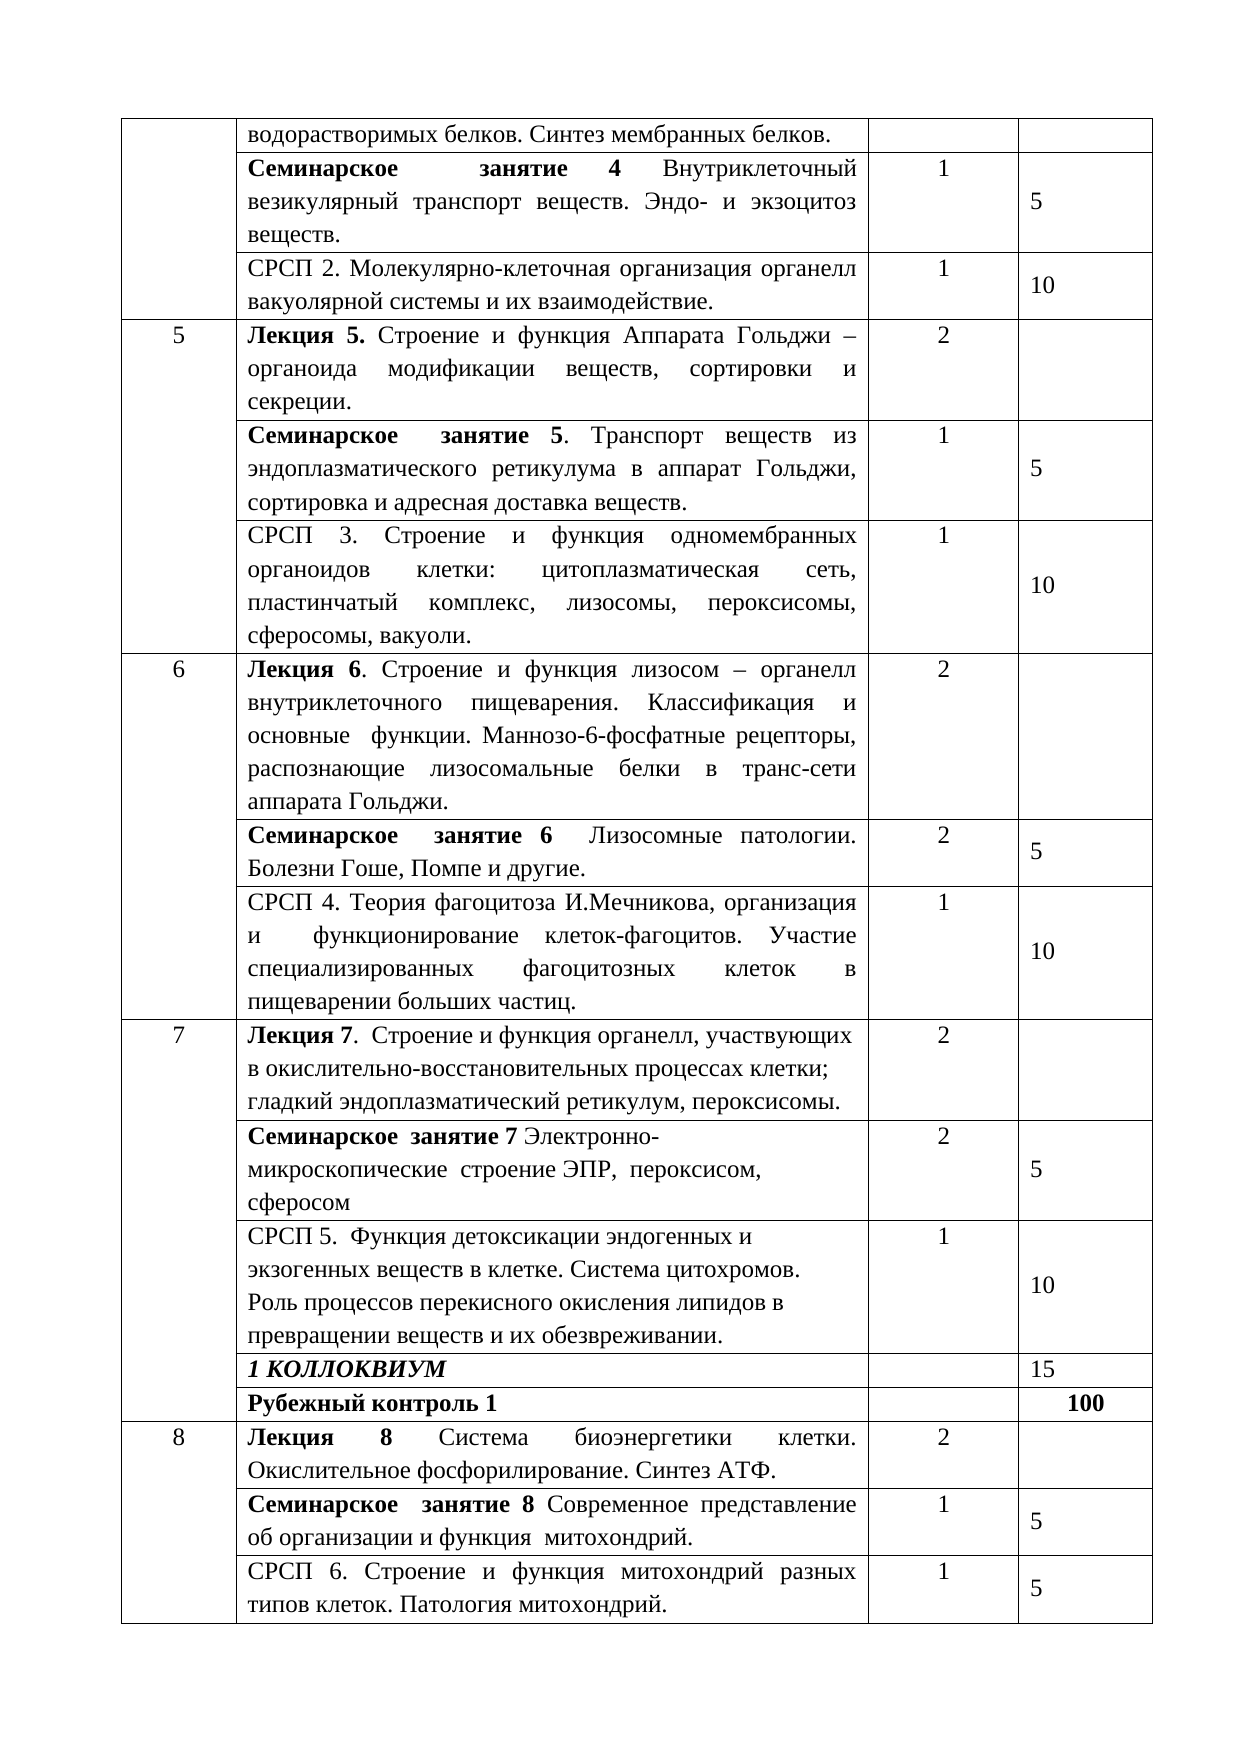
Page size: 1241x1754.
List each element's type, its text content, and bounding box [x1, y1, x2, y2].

table_cell 1 [869, 1489, 1018, 1555]
table_cell Лекция 5. Строение и функция Аппарата Гольджи – органоида модификации веществ, сортировки и секреции. [237, 320, 868, 419]
table_cell СРСП 3. Строение и функция одномембранных органоидов клетки: цитоплазматическая сеть, пластинчатый комплекс, лизосомы, пероксисомы, сферосомы, вакуоли. [237, 521, 868, 653]
table_cell 1 [869, 887, 1018, 1019]
table_cell Лекция 7. Строение и функция органелл, участвующих в окислительно-восстановительных процессах клетки; гладкий эндоплазматический ретикулум, пероксисомы. [237, 1020, 868, 1120]
table_cell 4 [122, 119, 236, 319]
table_cell Рубежный контроль 1 [237, 1388, 868, 1421]
table_cell 10 [1019, 521, 1152, 653]
table_cell 1 [869, 1221, 1018, 1353]
table_cell 2 [869, 1121, 1018, 1220]
table_cell Лекция 6. Строение и функция лизосом – органелл внутриклеточного пищеварения. Классификация и основные функции. Маннозо-6-фосфатные рецепторы, распознающие лизосомальные белки в транс-сети аппарата Гольджи. [237, 654, 868, 819]
table_cell 5 [1019, 1489, 1152, 1555]
table_cell 1 КОЛЛОКВИУМ [237, 1354, 868, 1387]
table_cell 5 [1019, 1121, 1152, 1220]
table_cell Лекция 8 Система биоэнергетики клетки. Окислительное фосфорилирование. Синтез АТФ. [237, 1422, 868, 1488]
table_cell СРСП 5. Функция детоксикации эндогенных и экзогенных веществ в клетке. Система цитохромов. Роль процессов перекисного окисления липидов в превращении веществ и их обезвреживании. [237, 1221, 868, 1353]
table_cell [237, 119, 868, 152]
table_cell 1 [869, 253, 1018, 319]
table_cell [1019, 119, 1152, 152]
table_cell 2 [869, 1422, 1018, 1488]
table_cell [1019, 1020, 1152, 1120]
table_cell 5 [122, 320, 236, 653]
table_cell СРСП 6. Строение и функция митохондрий разных типов клеток. Патология митохондрий. [237, 1556, 868, 1622]
table_cell 1 [869, 521, 1018, 653]
table_cell Семинарское занятие 7 Электронно-микроскопические строение ЭПР, пероксисом, сферосом [237, 1121, 868, 1220]
table_cell [1019, 654, 1152, 819]
table_cell Семинарское занятие 4 Внутриклеточный везикулярный транспорт веществ. Эндо- и экзоцитоз веществ. [237, 153, 868, 252]
table_cell 8 [122, 1422, 236, 1622]
table_cell 2 [869, 820, 1018, 886]
table_cell 10 [1019, 253, 1152, 319]
table_cell 1 [869, 1556, 1018, 1622]
table_cell СРСП 4. Теория фагоцитоза И.Мечникова, организация и функционирование клеток-фагоцитов. Участие специализированных фагоцитозных клеток в пищеварении больших частиц. [237, 887, 868, 1019]
table_cell [1019, 1422, 1152, 1488]
table_cell 10 [1019, 887, 1152, 1019]
table_cell 7 [122, 1020, 236, 1421]
table_cell 6 [122, 654, 236, 1019]
table_cell [869, 1354, 1018, 1387]
table_cell 1 [869, 153, 1018, 252]
table_cell [1019, 320, 1152, 419]
table_cell 5 [1019, 421, 1152, 519]
table_cell 2 [869, 119, 1018, 152]
table_cell Семинарское занятие 6 Лизосомные патологии. Болезни Гоше, Помпе и другие. [237, 820, 868, 886]
table_cell 5 [1019, 1556, 1152, 1622]
table_cell [869, 1388, 1018, 1421]
table_cell 1 [869, 421, 1018, 519]
table_cell Семинарское занятие 5. Транспорт веществ из эндоплазматического ретикулума в аппарат Гольджи, сортировка и адресная доставка веществ. [237, 421, 868, 519]
table_cell 2 [869, 654, 1018, 819]
table_cell 5 [1019, 153, 1152, 252]
table_cell 2 [869, 1020, 1018, 1120]
table_cell 10 [1019, 1221, 1152, 1353]
table_cell Семинарское занятие 8 Современное представление об организации и функция митохондрий. [237, 1489, 868, 1555]
table_cell 100 [1019, 1388, 1152, 1421]
table_cell 5 [1019, 820, 1152, 886]
table_cell 15 [1019, 1354, 1152, 1387]
table_cell СРСП 2. Молекулярно-клеточная организация органелл вакуолярной системы и их взаимодействие. [237, 253, 868, 319]
table_cell 2 [869, 320, 1018, 419]
